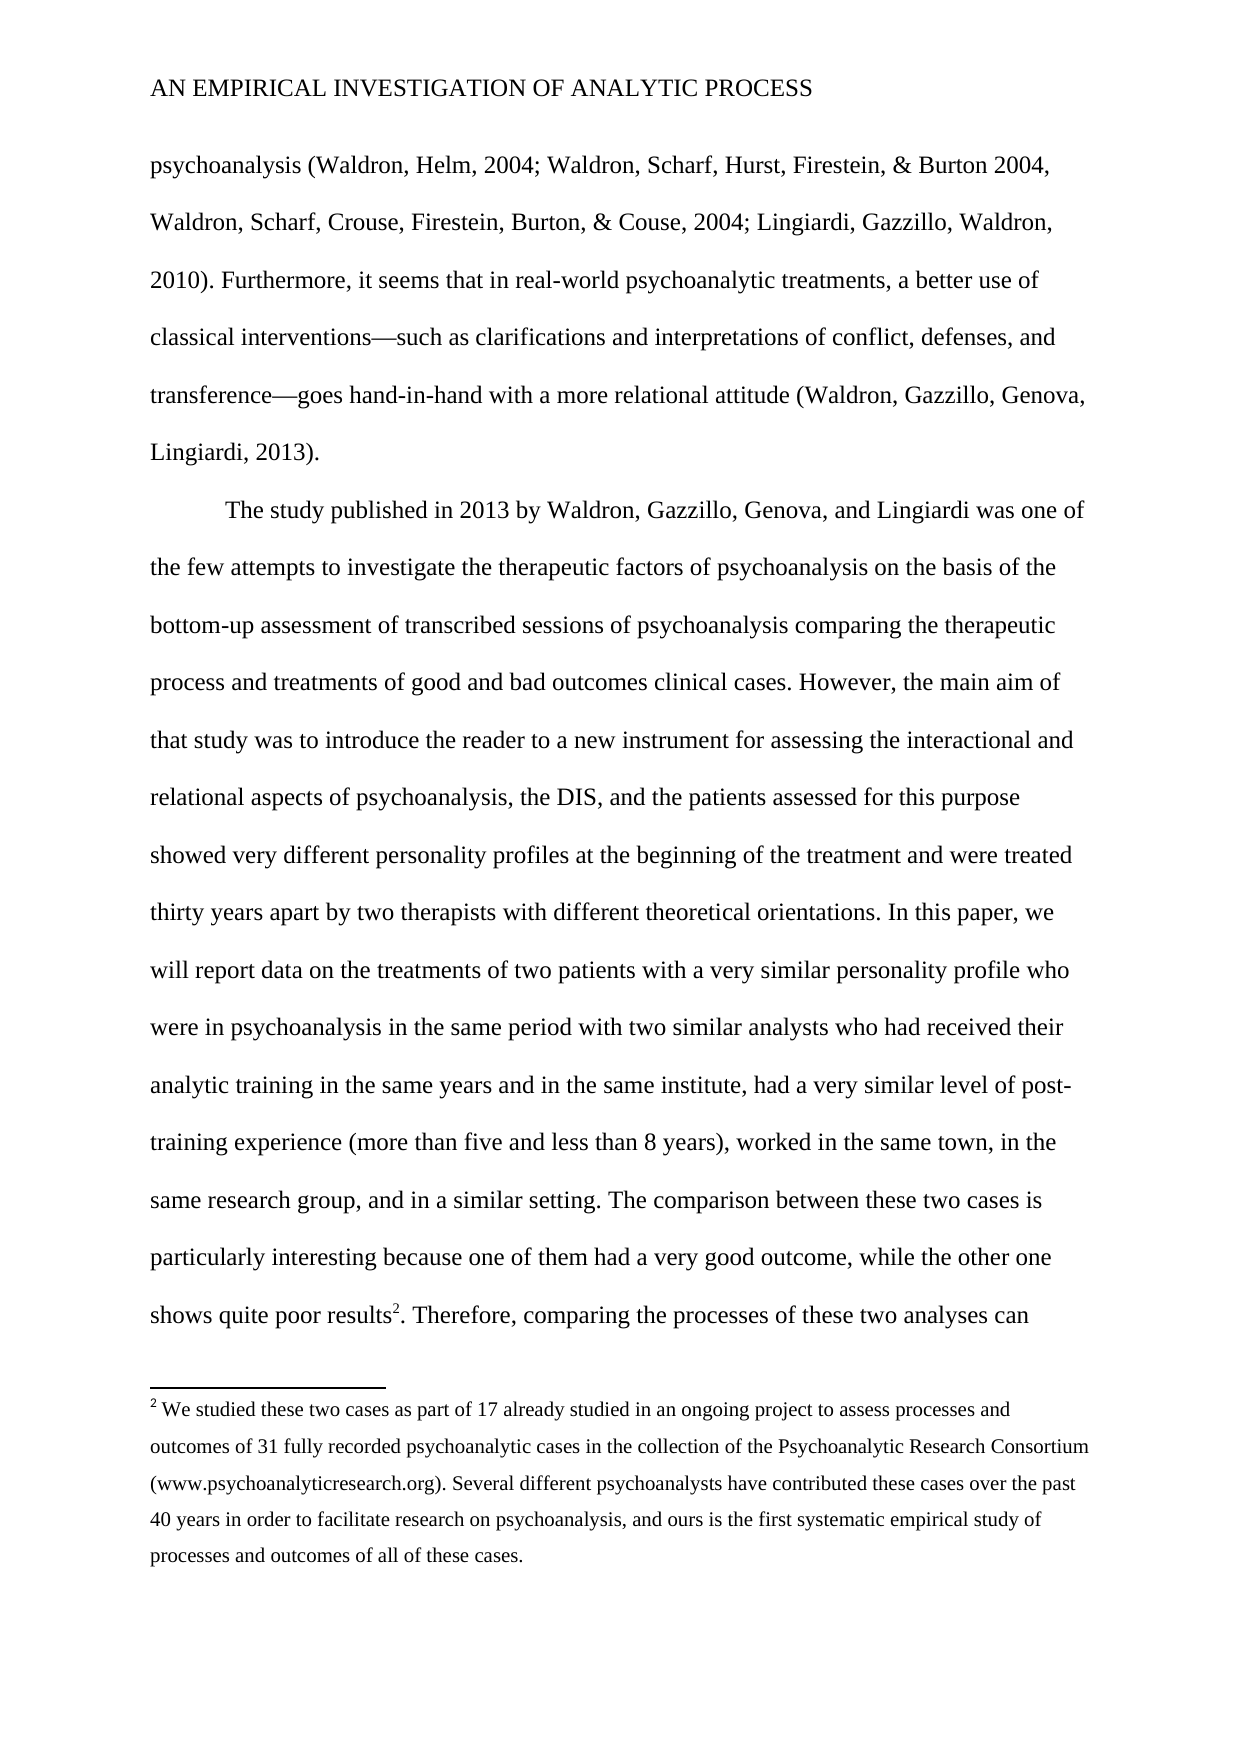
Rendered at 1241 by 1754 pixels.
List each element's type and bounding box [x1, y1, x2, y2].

text [150, 150, 1090, 466]
text [150, 495, 1090, 1329]
